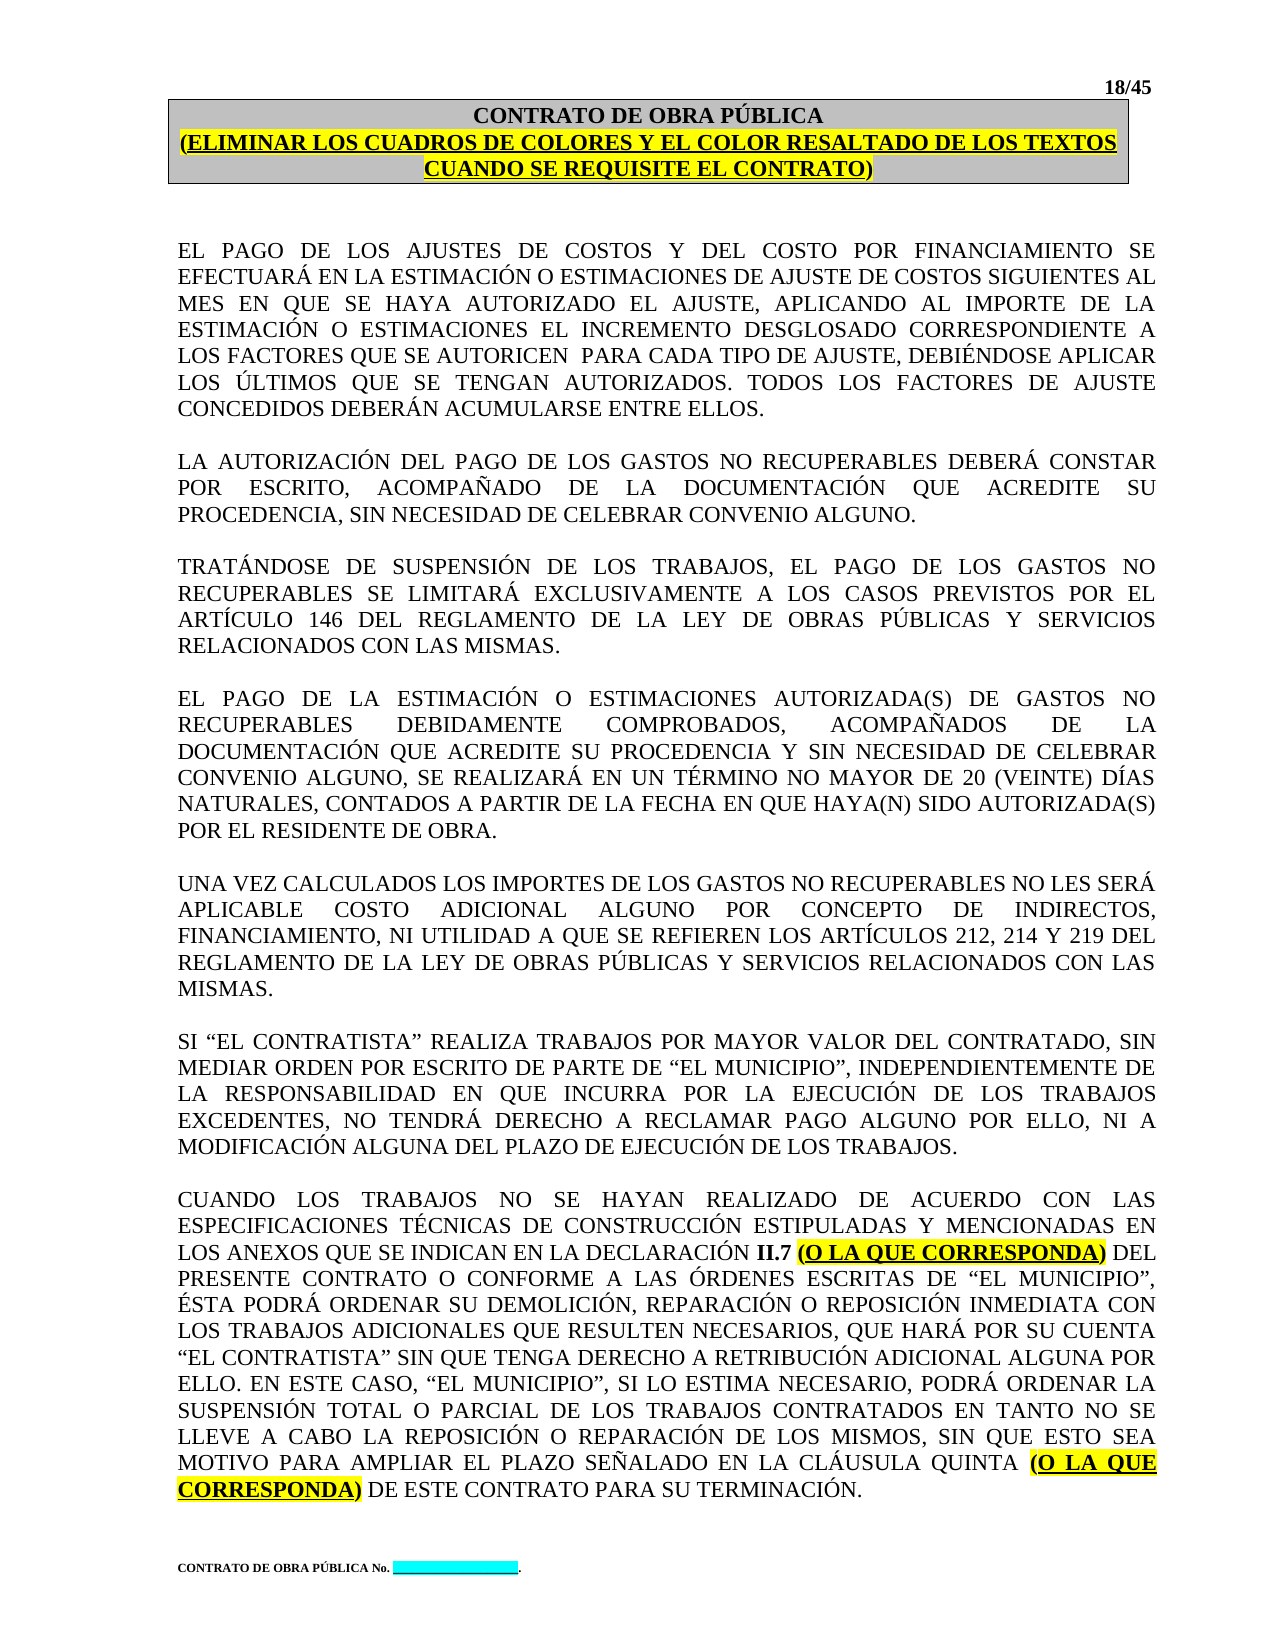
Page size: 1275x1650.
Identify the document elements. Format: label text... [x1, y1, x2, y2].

text UNA VEZ CALCULADOS LOS IMPORTES DE LOS GASTOS NO RECUPERABLES NO LES SERÁ APLICABLE COSTO ADICIONAL ALGUNO POR CONCEPTO DE INDIRECTOS, FINANCIAMIENTO, NI UTILIDAD A QUE SE REFIEREN LOS ARTÍCULOS 212, 214 Y 219 DEL REGLAMENTO DE LA LEY DE OBRAS PÚBLICAS Y SERVICIOS RELACIONADOS CON LAS MISMAS. [177, 869, 1157, 1001]
text EL PAGO DE LOS AJUSTES DE COSTOS Y DEL COSTO POR FINANCIAMIENTO SE EFECTUARÁ EN LA ESTIMACIÓN O ESTIMACIONES DE AJUSTE DE COSTOS SIGUIENTES AL MES EN QUE SE HAYA AUTORIZADO EL AJUSTE, APLICANDO AL IMPORTE DE LA ESTIMACIÓN O ESTIMACIONES EL INCREMENTO DESGLOSADO CORRESPONDIENTE A LOS FACTORES QUE SE AUTORICEN PARA CADA TIPO DE AJUSTE, DEBIÉNDOSE APLICAR LOS ÚLTIMOS QUE SE TENGAN AUTORIZADOS. TODOS LOS FACTORES DE AJUSTE CONCEDIDOS DEBERÁN ACUMULARSE ENTRE ELLOS. [177, 237, 1157, 422]
text LA AUTORIZACIÓN DEL PAGO DE LOS GASTOS NO RECUPERABLES DEBERÁ CONSTAR POR ESCRITO, ACOMPAÑADO DE LA DOCUMENTACIÓN QUE ACREDITE SU PROCEDENCIA, SIN NECESIDAD DE CELEBRAR CONVENIO ALGUNO. [177, 448, 1157, 527]
text CUANDO LOS TRABAJOS NO SE HAYAN REALIZADO DE ACUERDO CON LAS ESPECIFICACIONES TÉCNICAS DE CONSTRUCCIÓN ESTIPULADAS Y MENCIONADAS EN LOS ANEXOS QUE SE INDICAN EN LA DECLARACIÓN II.7 (O LA QUE CORRESPONDA) DEL PRESENTE CONTRATO O CONFORME A LAS ÓRDENES ESCRITAS DE “EL MUNICIPIO”, ÉSTA PODRÁ ORDENAR SU DEMOLICIÓN, REPARACIÓN O REPOSICIÓN INMEDIATA CON LOS TRABAJOS ADICIONALES QUE RESULTEN NECESARIOS, QUE HARÁ POR SU CUENTA “EL CONTRATISTA” SIN QUE TENGA DERECHO A RETRIBUCIÓN ADICIONAL ALGUNA POR ELLO. EN ESTE CASO, “EL MUNICIPIO”, SI LO ESTIMA NECESARIO, PODRÁ ORDENAR LA SUSPENSIÓN TOTAL O PARCIAL DE LOS TRABAJOS CONTRATADOS EN TANTO NO SE LLEVE A CABO LA REPOSICIÓN O REPARACIÓN DE LOS MISMOS, SIN QUE ESTO SEA MOTIVO PARA AMPLIAR EL PLAZO SEÑALADO EN LA CLÁUSULA QUINTA (O LA QUE CORRESPONDA) DE ESTE CONTRATO PARA SU TERMINACIÓN. [177, 1186, 1157, 1502]
text TRATÁNDOSE DE SUSPENSIÓN DE LOS TRABAJOS, EL PAGO DE LOS GASTOS NO RECUPERABLES SE LIMITARÁ EXCLUSIVAMENTE A LOS CASOS PREVISTOS POR EL ARTÍCULO 146 DEL REGLAMENTO DE LA LEY DE OBRAS PÚBLICAS Y SERVICIOS RELACIONADOS CON LAS MISMAS. [177, 553, 1157, 659]
text EL PAGO DE LA ESTIMACIÓN O ESTIMACIONES AUTORIZADA(S) DE GASTOS NO RECUPERABLES DEBIDAMENTE COMPROBADOS, ACOMPAÑADOS DE LA DOCUMENTACIÓN QUE ACREDITE SU PROCEDENCIA Y SIN NECESIDAD DE CELEBRAR CONVENIO ALGUNO, SE REALIZARÁ EN UN TÉRMINO NO MAYOR DE 20 (VEINTE) DÍAS NATURALES, CONTADOS A PARTIR DE LA FECHA EN QUE HAYA(N) SIDO AUTORIZADA(S) POR EL RESIDENTE DE OBRA. [177, 685, 1157, 843]
text SI “EL CONTRATISTA” REALIZA TRABAJOS POR MAYOR VALOR DEL CONTRATADO, SIN MEDIAR ORDEN POR ESCRITO DE PARTE DE “EL MUNICIPIO”, INDEPENDIENTEMENTE DE LA RESPONSABILIDAD EN QUE INCURRA POR LA EJECUCIÓN DE LOS TRABAJOS EXCEDENTES, NO TENDRÁ DERECHO A RECLAMAR PAGO ALGUNO POR ELLO, NI A MODIFICACIÓN ALGUNA DEL PLAZO DE EJECUCIÓN DE LOS TRABAJOS. [177, 1028, 1157, 1159]
